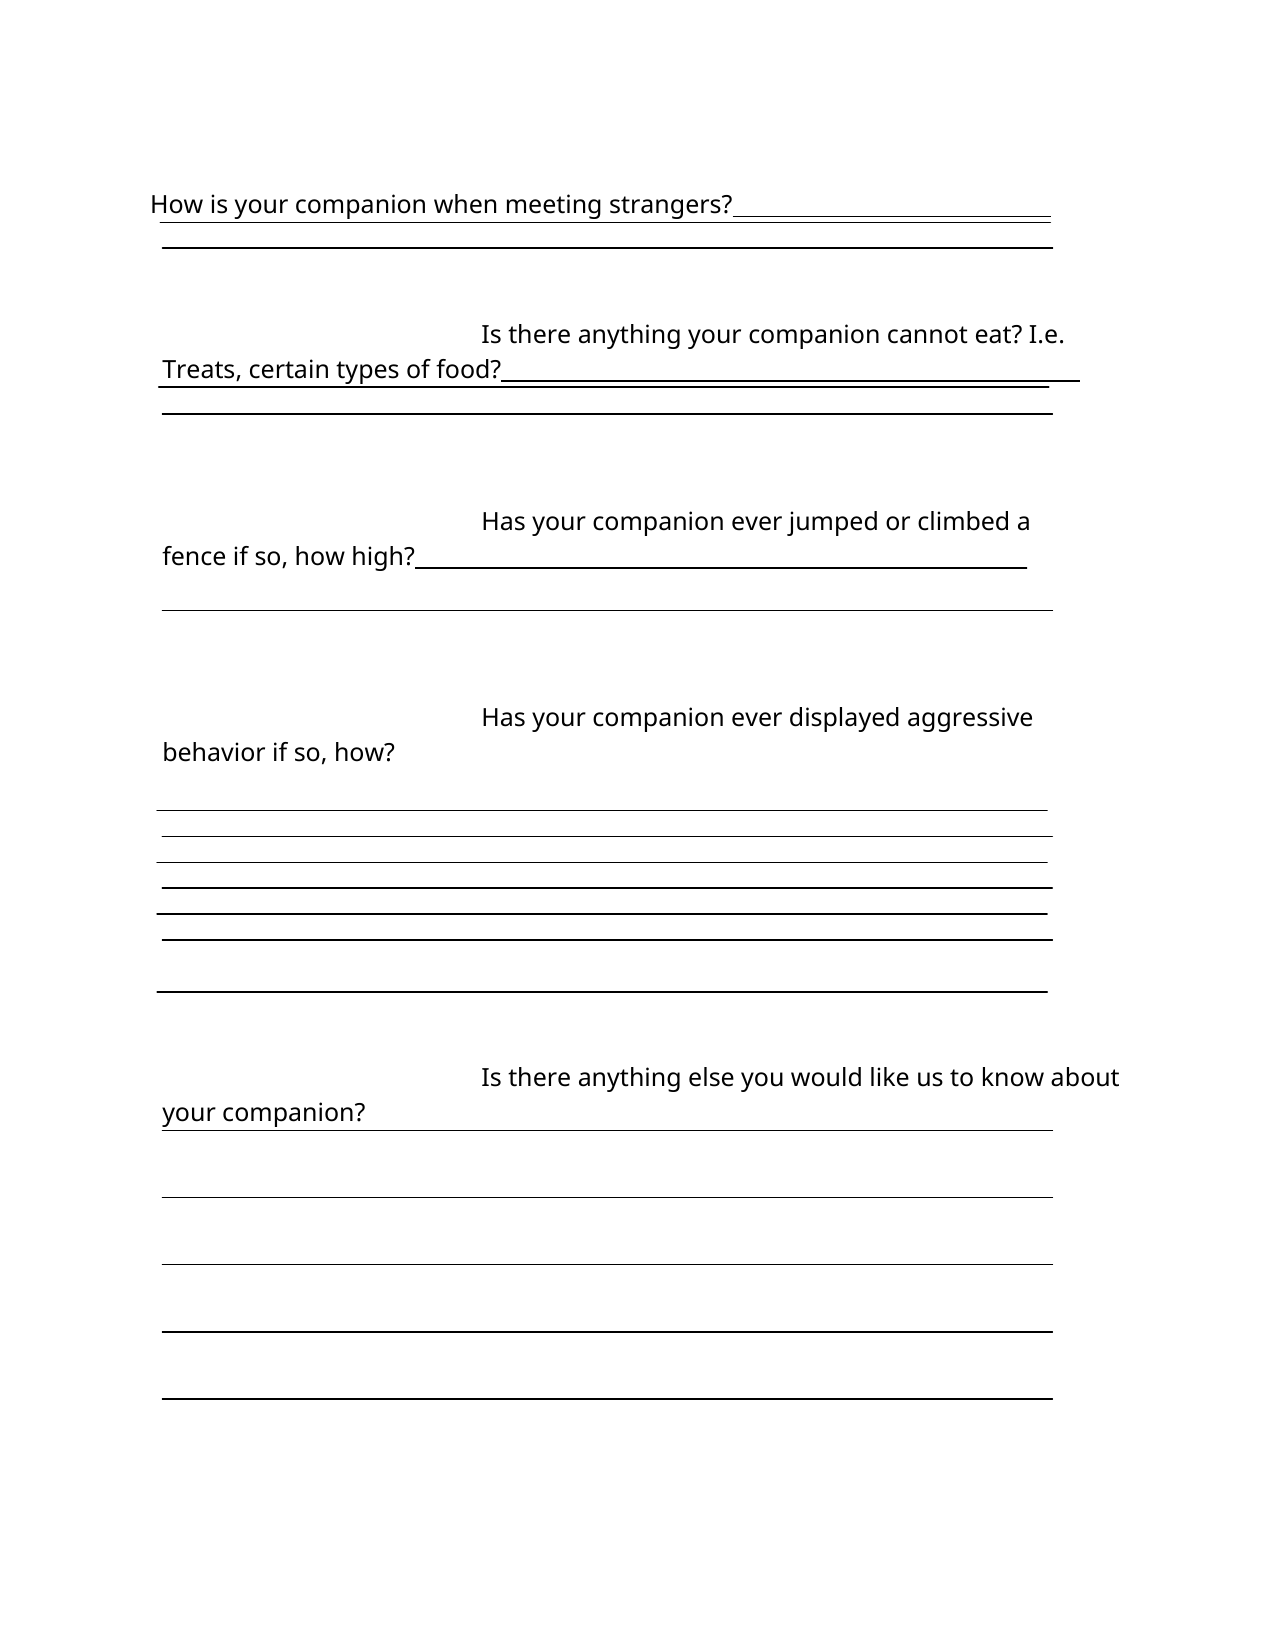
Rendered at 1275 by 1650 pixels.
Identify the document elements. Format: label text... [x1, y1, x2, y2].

text How is your companion when meeting strangers? [150, 187, 1125, 221]
text Is there anything else you would like us to know about your companion? [162, 1060, 1125, 1129]
text Has your companion ever jumped or climbed a fence if so, how high? ____________________________________________________ [162, 503, 1099, 572]
text Is there anything your companion cannot eat? I.e. Treats, certain types of food? __________________________________________________ [162, 316, 1125, 385]
text Has your companion ever displayed aggressive behavior if so, how? [162, 699, 1125, 768]
